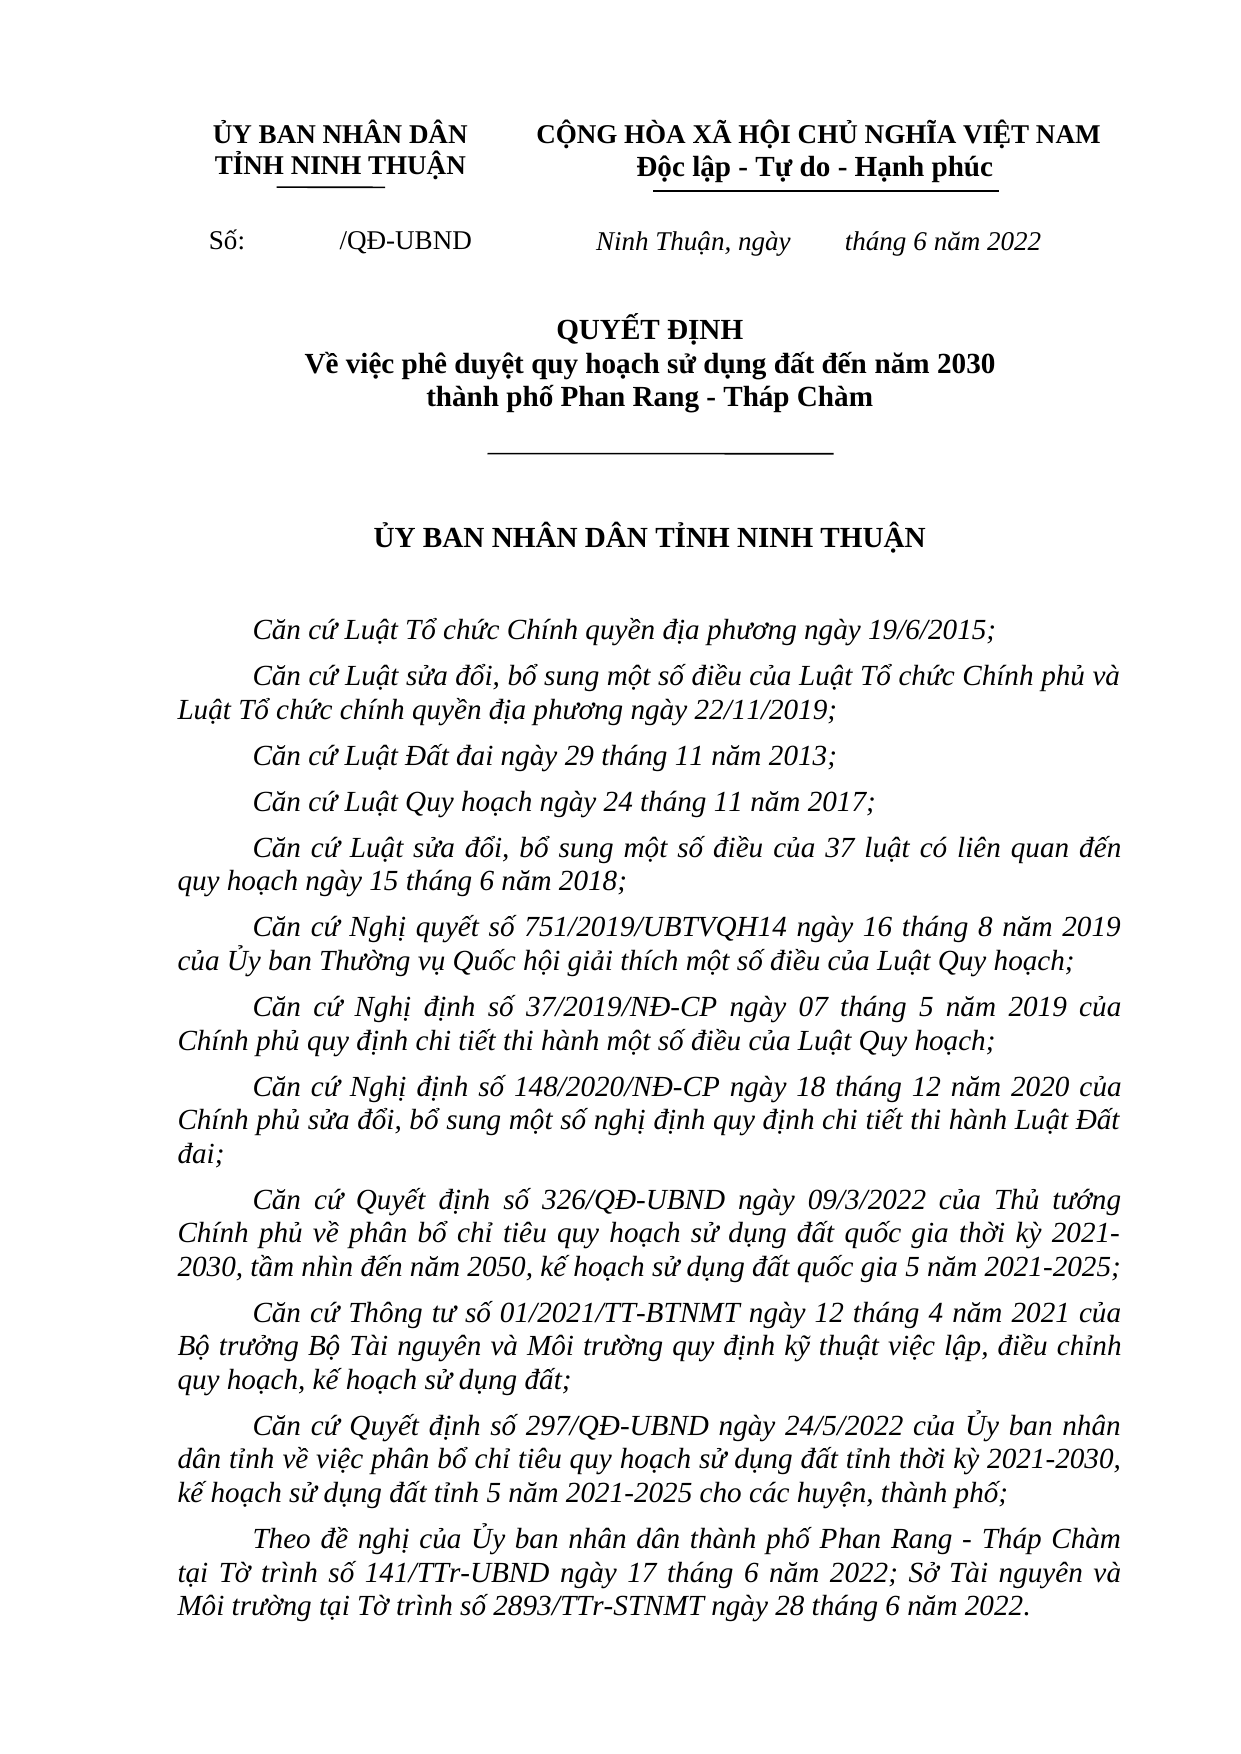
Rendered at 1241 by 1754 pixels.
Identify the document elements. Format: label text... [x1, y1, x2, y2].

text Căn cứ Quyết định số 297/QĐ-UBND ngày 24/5/2022 của Ủy ban nhân dân tỉnh về việc phân bổ chỉ tiêu quy hoạch sử dụng đất tỉnh thời kỳ 2021-2030, kế hoạch sử dụng đất tỉnh 5 năm 2021-2025 cho các huyện, thành phố; [177, 1408, 1122, 1509]
text Căn cứ Thông tư số 01/2021/TT-BTNMT ngày 12 tháng 4 năm 2021 của Bộ trưởng Bộ Tài nguyên và Môi trường quy định kỹ thuật việc lập, điều chỉnh quy hoạch, kế hoạch sử dụng đất; [177, 1295, 1122, 1396]
table_header ỦY BAN NHÂN DÂN TỈNH NINH THUẬN [166, 118, 514, 212]
text QUYẾT ĐỊNH [177, 312, 1122, 346]
text Theo đề nghị của Ủy ban nhân dân thành phố Phan Rang - Tháp Chàm tại Tờ trình số 141/TTr-UBND ngày 17 tháng 6 năm 2022; Sở Tài nguyên và Môi trường tại Tờ trình số 2893/TTr-STNMT ngày 28 tháng 6 năm 2022. [177, 1521, 1122, 1622]
text Căn cứ Luật Đất đai ngày 29 tháng 11 năm 2013; [177, 738, 1122, 771]
text Căn cứ Nghị định số 148/2020/NĐ-CP ngày 18 tháng 12 năm 2020 của Chính phủ sửa đổi, bổ sung một số nghị định quy định chi tiết thi hành Luật Đất đai; [177, 1069, 1122, 1169]
text Căn cứ Quyết định số 326/QĐ-UBND ngày 09/3/2022 của Thủ tướng Chính phủ về phân bổ chỉ tiêu quy hoạch sử dụng đất quốc gia thời kỳ 2021-2030, tầm nhìn đến năm 2050, kế hoạch sử dụng đất quốc gia 5 năm 2021-2025; [177, 1182, 1122, 1282]
text ỦY BAN NHÂN DÂN TỈNH NINH THUẬN [177, 520, 1122, 554]
table_cell Số: /QĐ-UBND [166, 212, 514, 256]
table_cell Ninh Thuận, ngày tháng 6 năm 2022 [515, 212, 1122, 256]
text Căn cứ Luật Quy hoạch ngày 24 tháng 11 năm 2017; [177, 784, 1122, 817]
text Căn cứ Luật Tổ chức Chính quyền địa phương ngày 19/6/2015; [177, 612, 1122, 646]
text Căn cứ Luật sửa đổi, bổ sung một số điều của Luật Tổ chức Chính phủ và Luật Tổ chức chính quyền địa phương ngày 22/11/2019; [177, 658, 1122, 725]
text Về việc phê duyệt quy hoạch sử dụng đất đến năm 2030 [177, 346, 1122, 379]
text Căn cứ Nghị định số 37/2019/NĐ-CP ngày 07 tháng 5 năm 2019 của Chính phủ quy định chi tiết thi hành một số điều của Luật Quy hoạch; [177, 989, 1122, 1056]
text Căn cứ Luật sửa đổi, bổ sung một số điều của 37 luật có liên quan đến quy hoạch ngày 15 tháng 6 năm 2018; [177, 830, 1122, 897]
text Căn cứ Nghị quyết số 751/2019/UBTVQH14 ngày 16 tháng 8 năm 2019 của Ủy ban Thường vụ Quốc hội giải thích một số điều của Luật Quy hoạch; [177, 909, 1122, 977]
table_header CỘNG HÒA XÃ HỘI CHỦ NGHĨA VIỆT NAM Độc lập - Tự do - Hạnh phúc [515, 118, 1122, 212]
text thành phố Phan Rang - Tháp Chàm [177, 379, 1122, 413]
